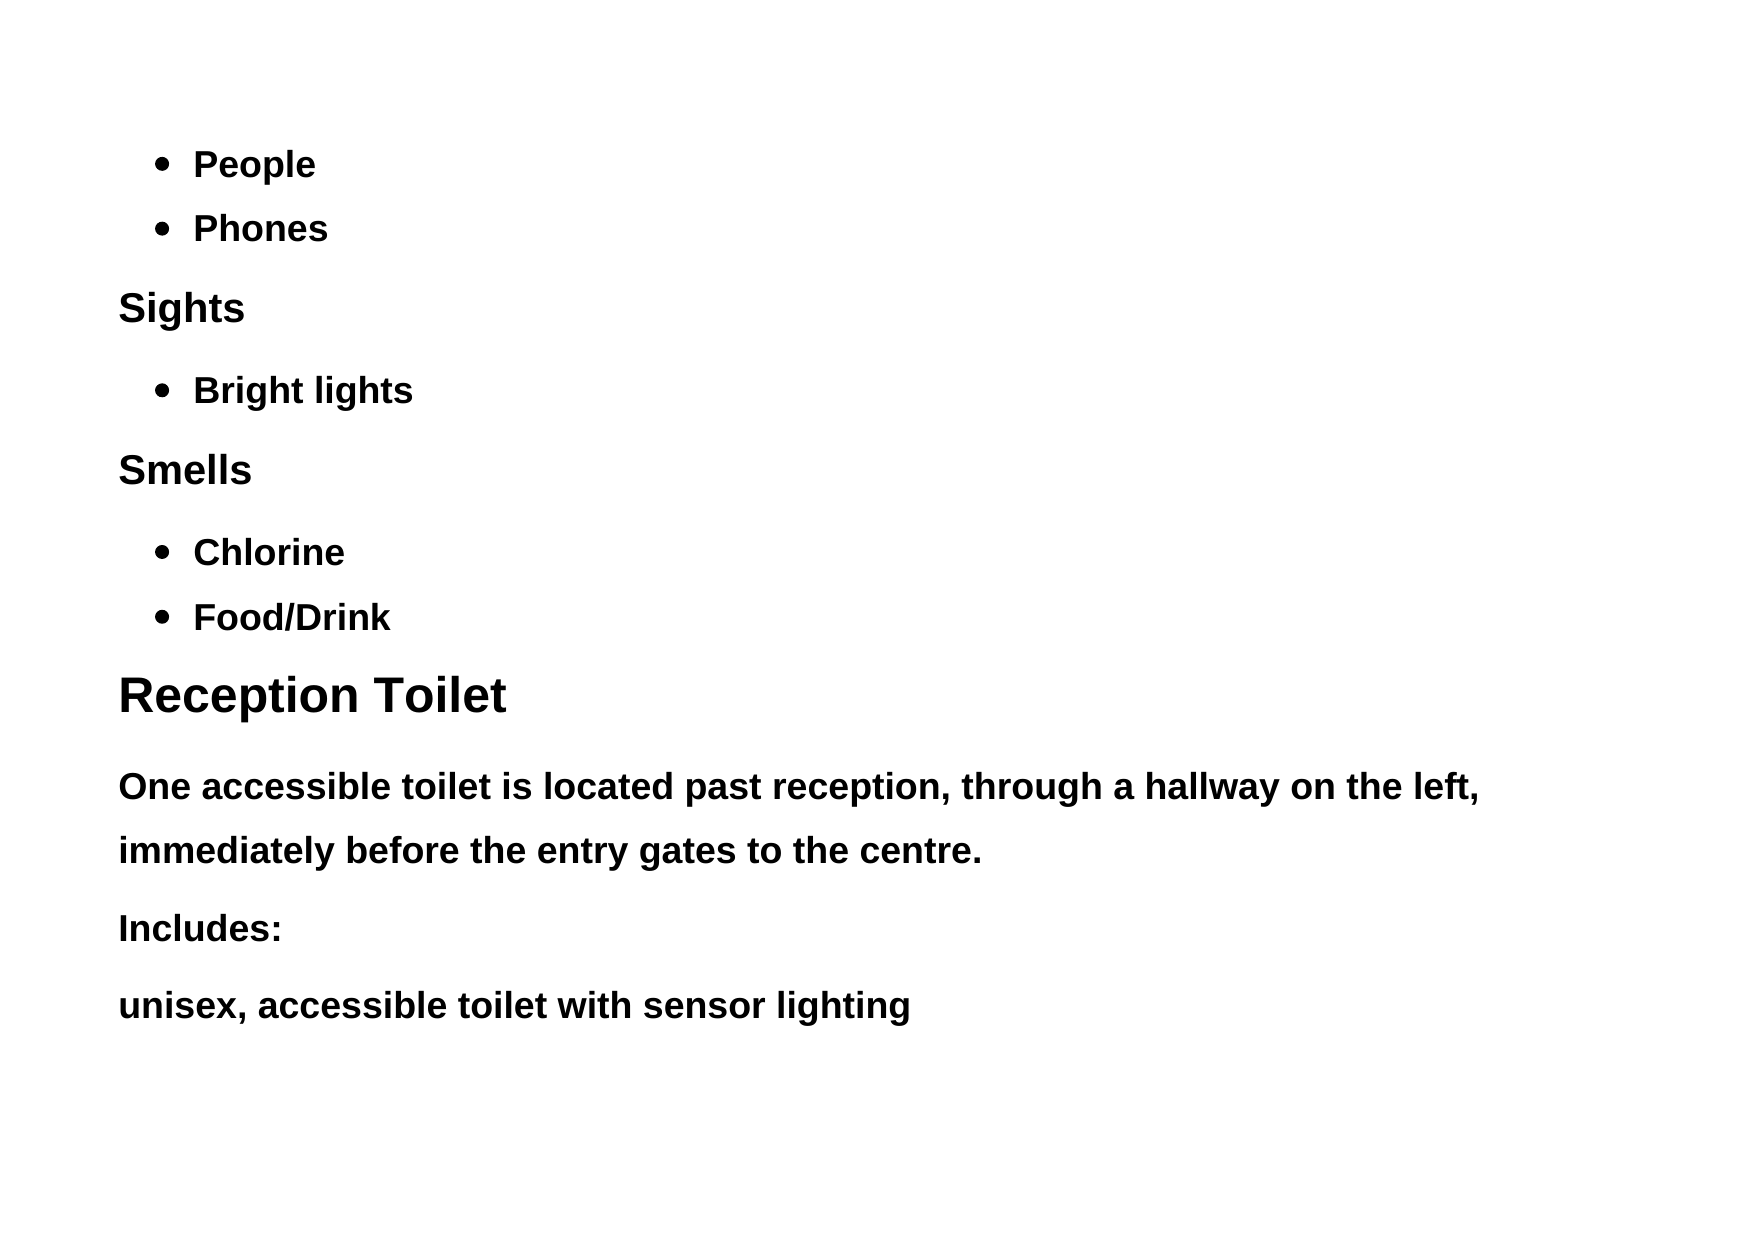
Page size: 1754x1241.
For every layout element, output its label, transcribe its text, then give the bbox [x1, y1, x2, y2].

list Bright lights [156, 368, 1636, 411]
text One accessible toilet is located past reception, through a hallway on the left, immediately before the entry gates to the centre. [118, 764, 1636, 872]
subtitle Sights [118, 284, 1636, 332]
list Chlorine [156, 530, 1636, 573]
text unisex, accessible toilet with sensor lighting [118, 983, 1636, 1026]
list People [156, 142, 1636, 185]
subtitle Smells [118, 446, 1636, 493]
list Phones [156, 207, 1636, 250]
subtitle Reception Toilet [118, 665, 1636, 723]
list Food/Drink [156, 595, 1636, 638]
text Includes: [118, 906, 1636, 949]
